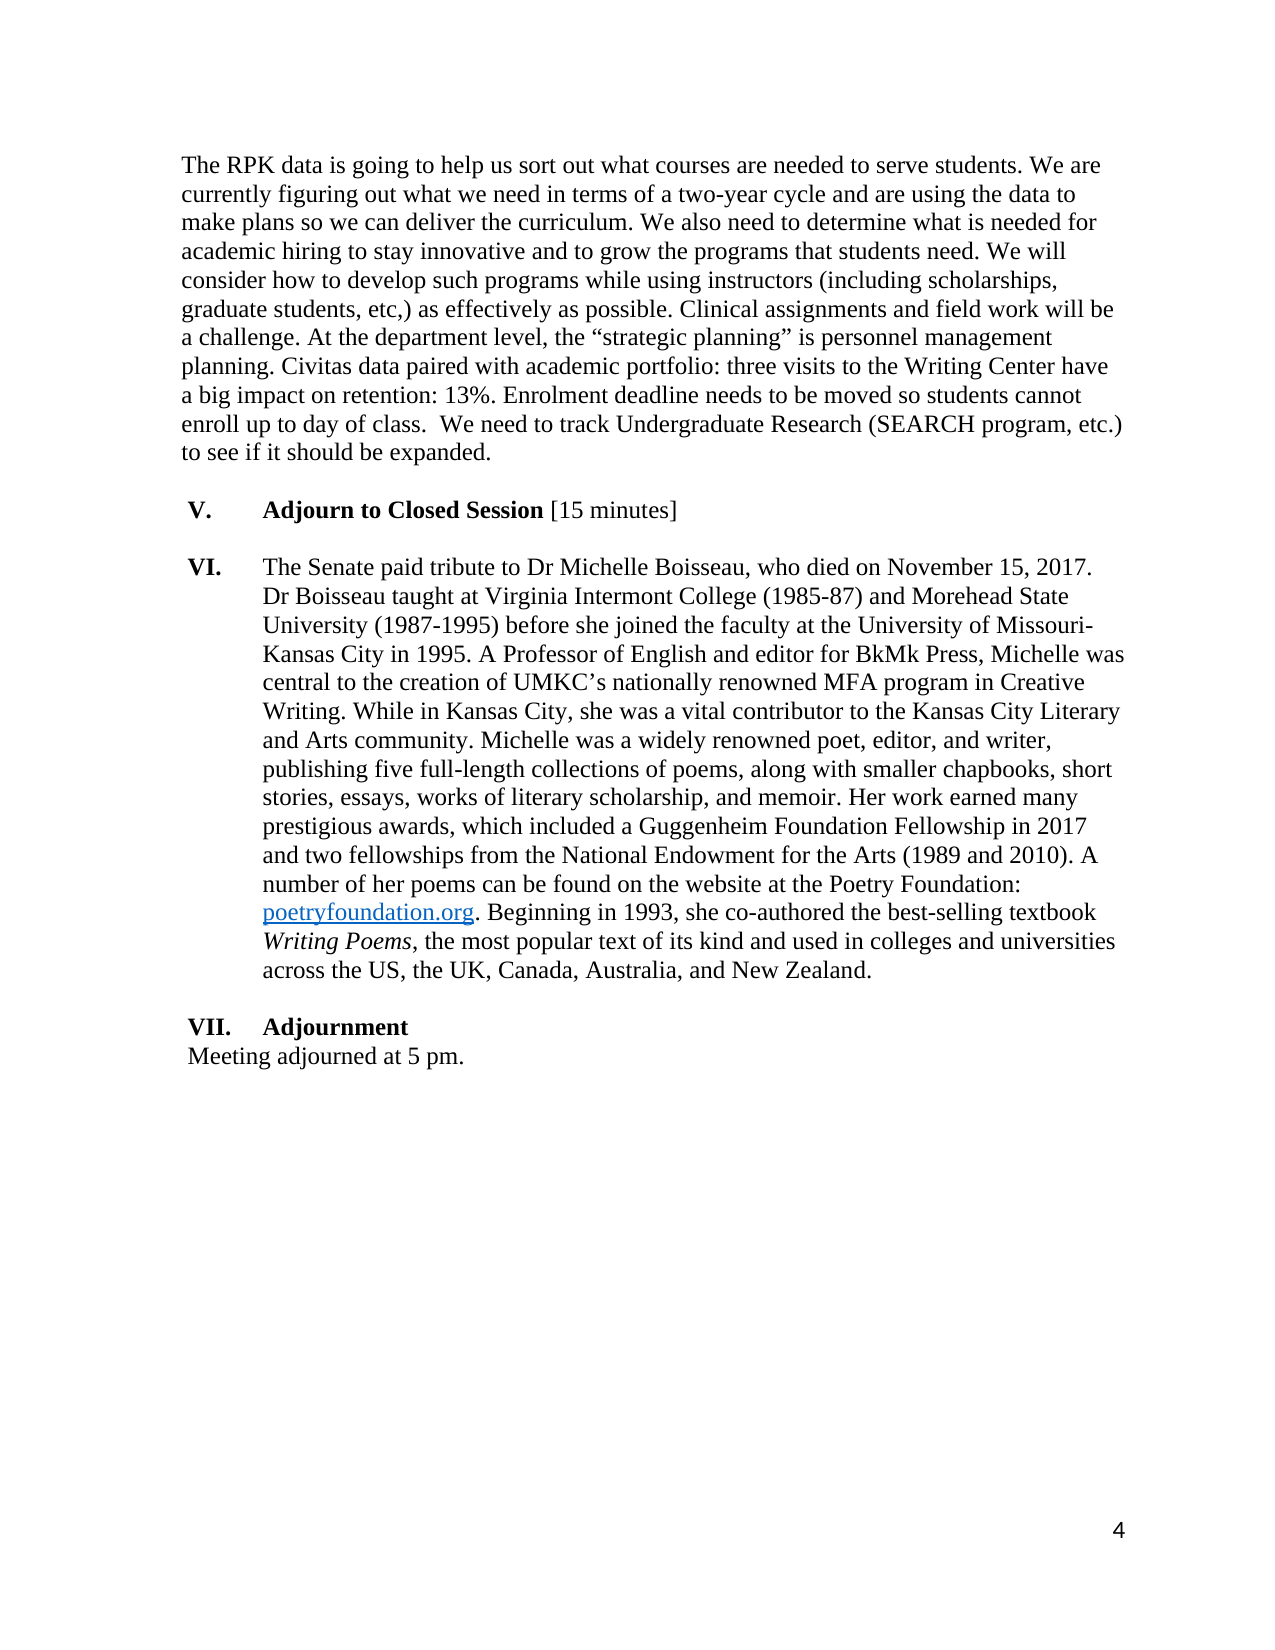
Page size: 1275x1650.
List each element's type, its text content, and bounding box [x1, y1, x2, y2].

list The Senate paid tribute to Dr Michelle Boisseau, who died on November 15, 2017. Dr Boisseau taught at Virginia Intermont College (1985-87) and Morehead State University (1987-1995) before she joined the faculty at the University of Missouri-Kansas City in 1995. A Professor of English and editor for BkMk Press, Michelle was central to the creation of UMKC’s nationally renowned MFA program in Creative Writing. While in Kansas City, she was a vital contributor to the Kansas City Literary and Arts community. Michelle was a widely renowned poet, editor, and writer, publishing five full-length collections of poems, along with smaller chapbooks, short stories, essays, works of literary scholarship, and memoir. Her work earned many prestigious awards, which included a Guggenheim Foundation Fellowship in 2017 and two fellowships from the National Endowment for the Arts (1989 and 2010). A number of her poems can be found on the website at the Poetry Foundation: poetryfoundation.org. Beginning in 1993, she co-authored the best-selling textbook Writing Poems, the most popular text of its kind and used in colleges and universities across the US, the UK, Canada, Australia, and New Zealand. [187, 552, 1125, 984]
list Adjournment [187, 1012, 1125, 1041]
list Adjourn to Closed Session [15 minutes] [187, 495, 1125, 524]
text The RPK data is going to help us sort out what courses are needed to serve students. We are currently figuring out what we need in terms of a two-year cycle and are using the data to make plans so we can deliver the curriculum. We also need to determine what is needed for academic hiring to stay innovative and to grow the programs that students need. We will consider how to develop such programs while using instructors (including scholarships, graduate students, etc,) as effectively as possible. Clinical assignments and field work will be a challenge. At the department level, the “strategic planning” is personnel management planning. Civitas data paired with academic portfolio: three visits to the Writing Center have a big impact on retention: 13%. Enrolment deadline needs to be moved so students cannot enroll up to day of class. We need to track Undergraduate Research (SEARCH program, etc.) to see if it should be expanded. [181, 150, 1125, 466]
text Meeting adjourned at 5 pm. [187, 1041, 1125, 1070]
